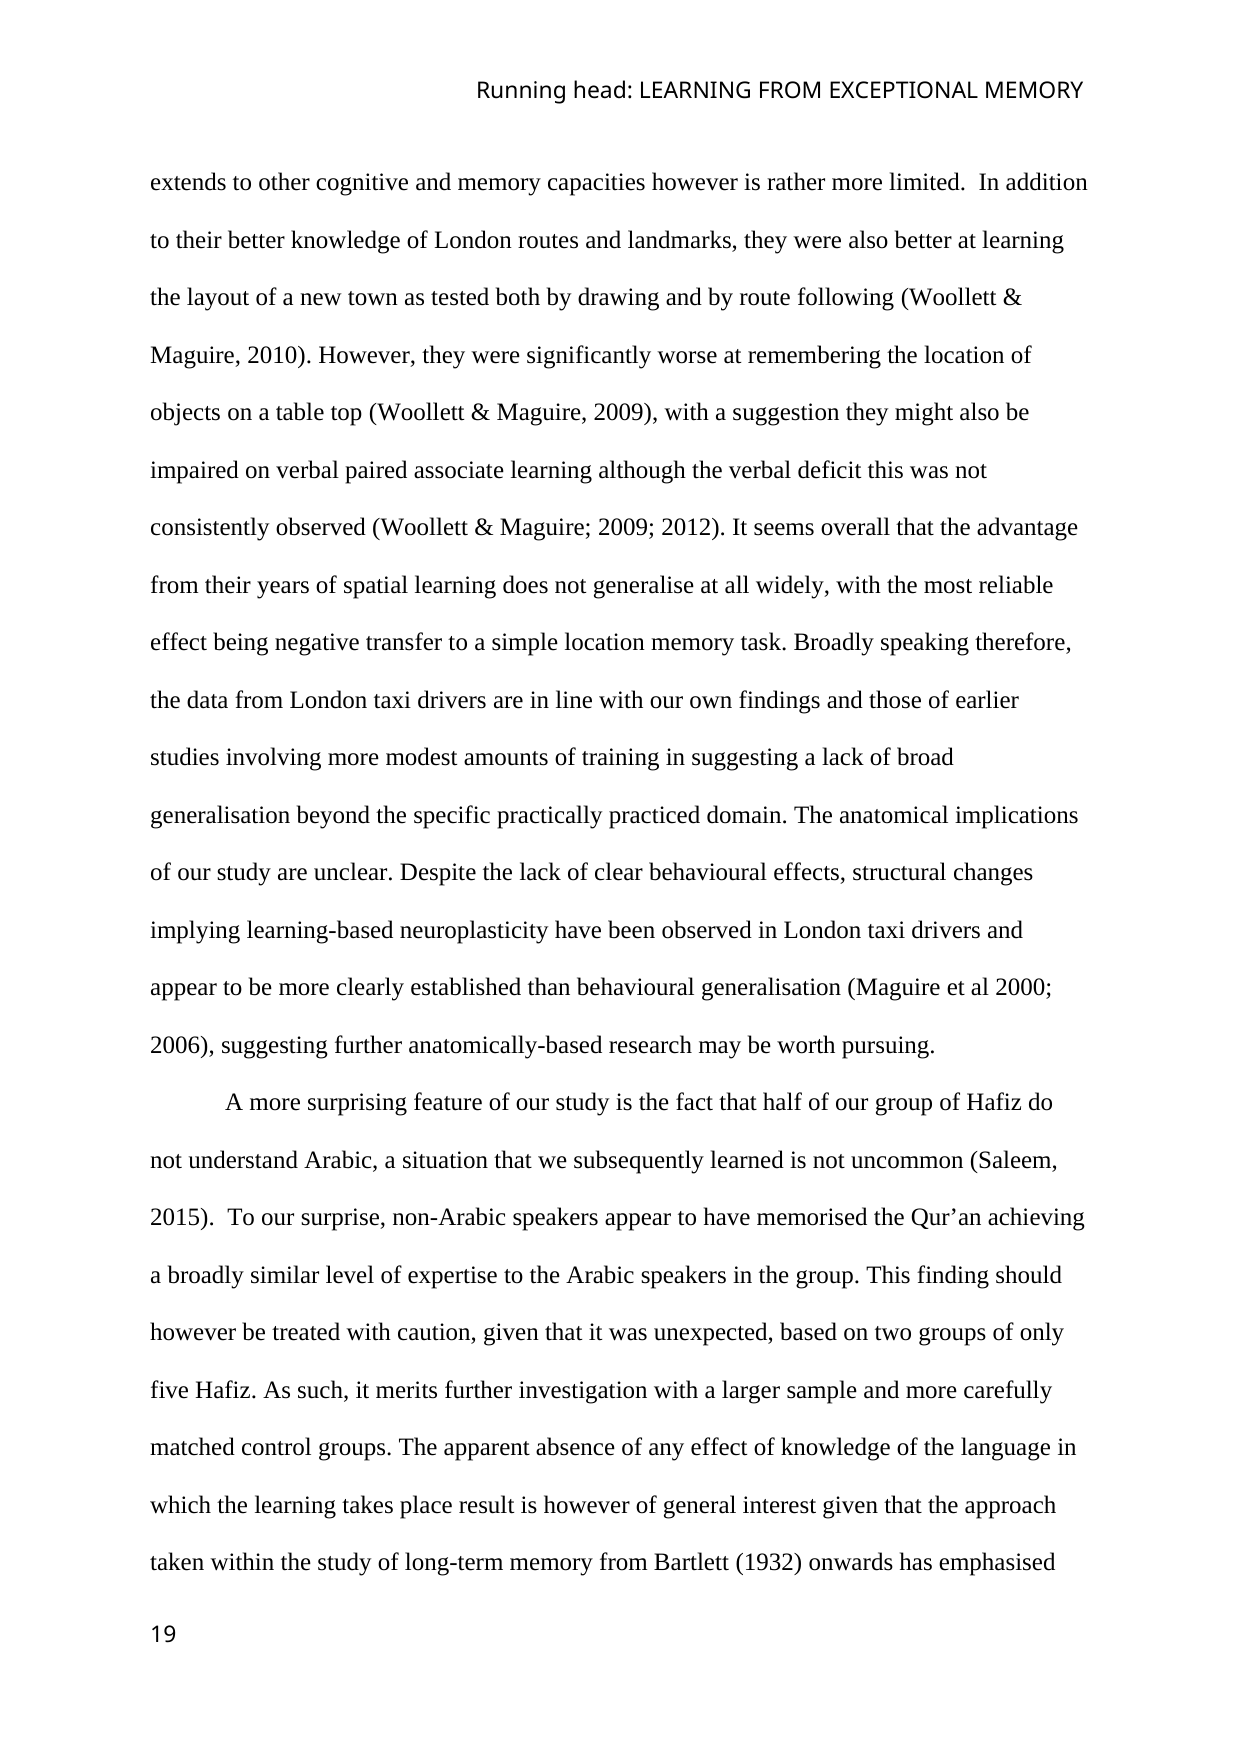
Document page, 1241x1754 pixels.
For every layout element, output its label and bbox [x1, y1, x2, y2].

text [150, 167, 1090, 1059]
text [150, 1087, 1090, 1576]
